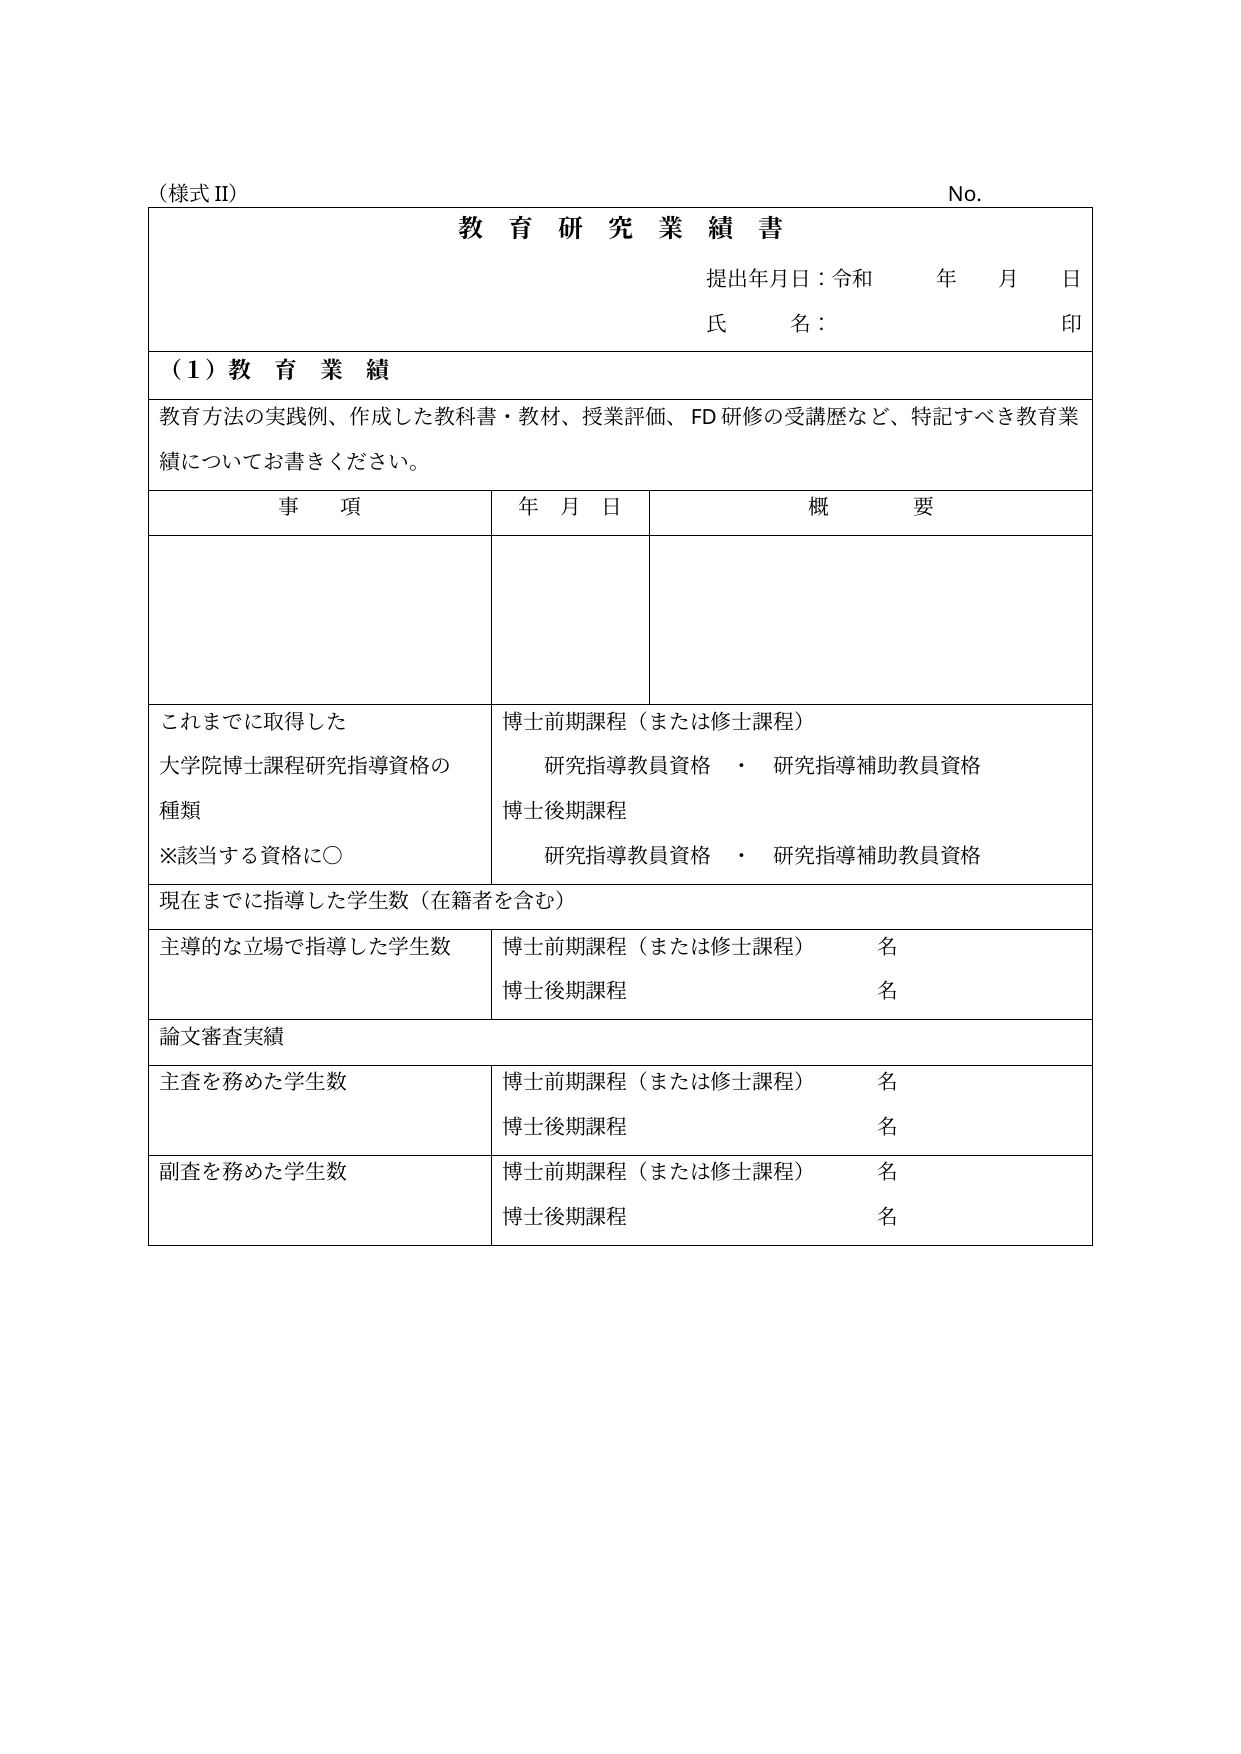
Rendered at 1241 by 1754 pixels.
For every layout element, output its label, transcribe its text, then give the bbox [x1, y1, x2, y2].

table_cell 概 要 [650, 491, 1092, 535]
table_header 教 育 研 究 業 績 書 提出年月日：令和 年 月 日 氏 名： 印 [149, 208, 1092, 351]
table_cell 教育方法の実践例、作成した教科書・教材、授業評価、FD研修の受講歴など、特記すべき教育業績についてお書きください。 [149, 400, 1092, 489]
table_cell 博士前期課程（または修士課程） 名 博士後期課程 名 [492, 1066, 1092, 1154]
table_cell [492, 536, 649, 704]
table_cell 博士前期課程（または修士課程） 名 博士後期課程 名 [492, 1156, 1092, 1244]
table_cell 主導的な立場で指導した学生数 [149, 930, 491, 1019]
table_cell （１）教 育 業 績 [149, 352, 1092, 399]
table_cell 事 項 [149, 491, 491, 535]
table_cell [149, 536, 491, 704]
table_cell 年 月 日 [492, 491, 649, 535]
table_cell これまでに取得した 大学院博士課程研究指導資格の 種類 ※該当する資格に○ [149, 705, 491, 884]
table_cell 副査を務めた学生数 [149, 1156, 491, 1244]
table_cell [650, 536, 1092, 704]
text （様式II） No. [148, 177, 1092, 207]
table_cell 論文審査実績 [149, 1020, 1092, 1064]
table_cell 博士前期課程（または修士課程） 研究指導教員資格 ・ 研究指導補助教員資格 博士後期課程 研究指導教員資格 ・ 研究指導補助教員資格 [492, 705, 1092, 884]
table_cell 現在までに指導した学生数（在籍者を含む） [149, 885, 1092, 929]
table_cell 博士前期課程（または修士課程） 名 博士後期課程 名 [492, 930, 1092, 1019]
table_cell 主査を務めた学生数 [149, 1066, 491, 1154]
